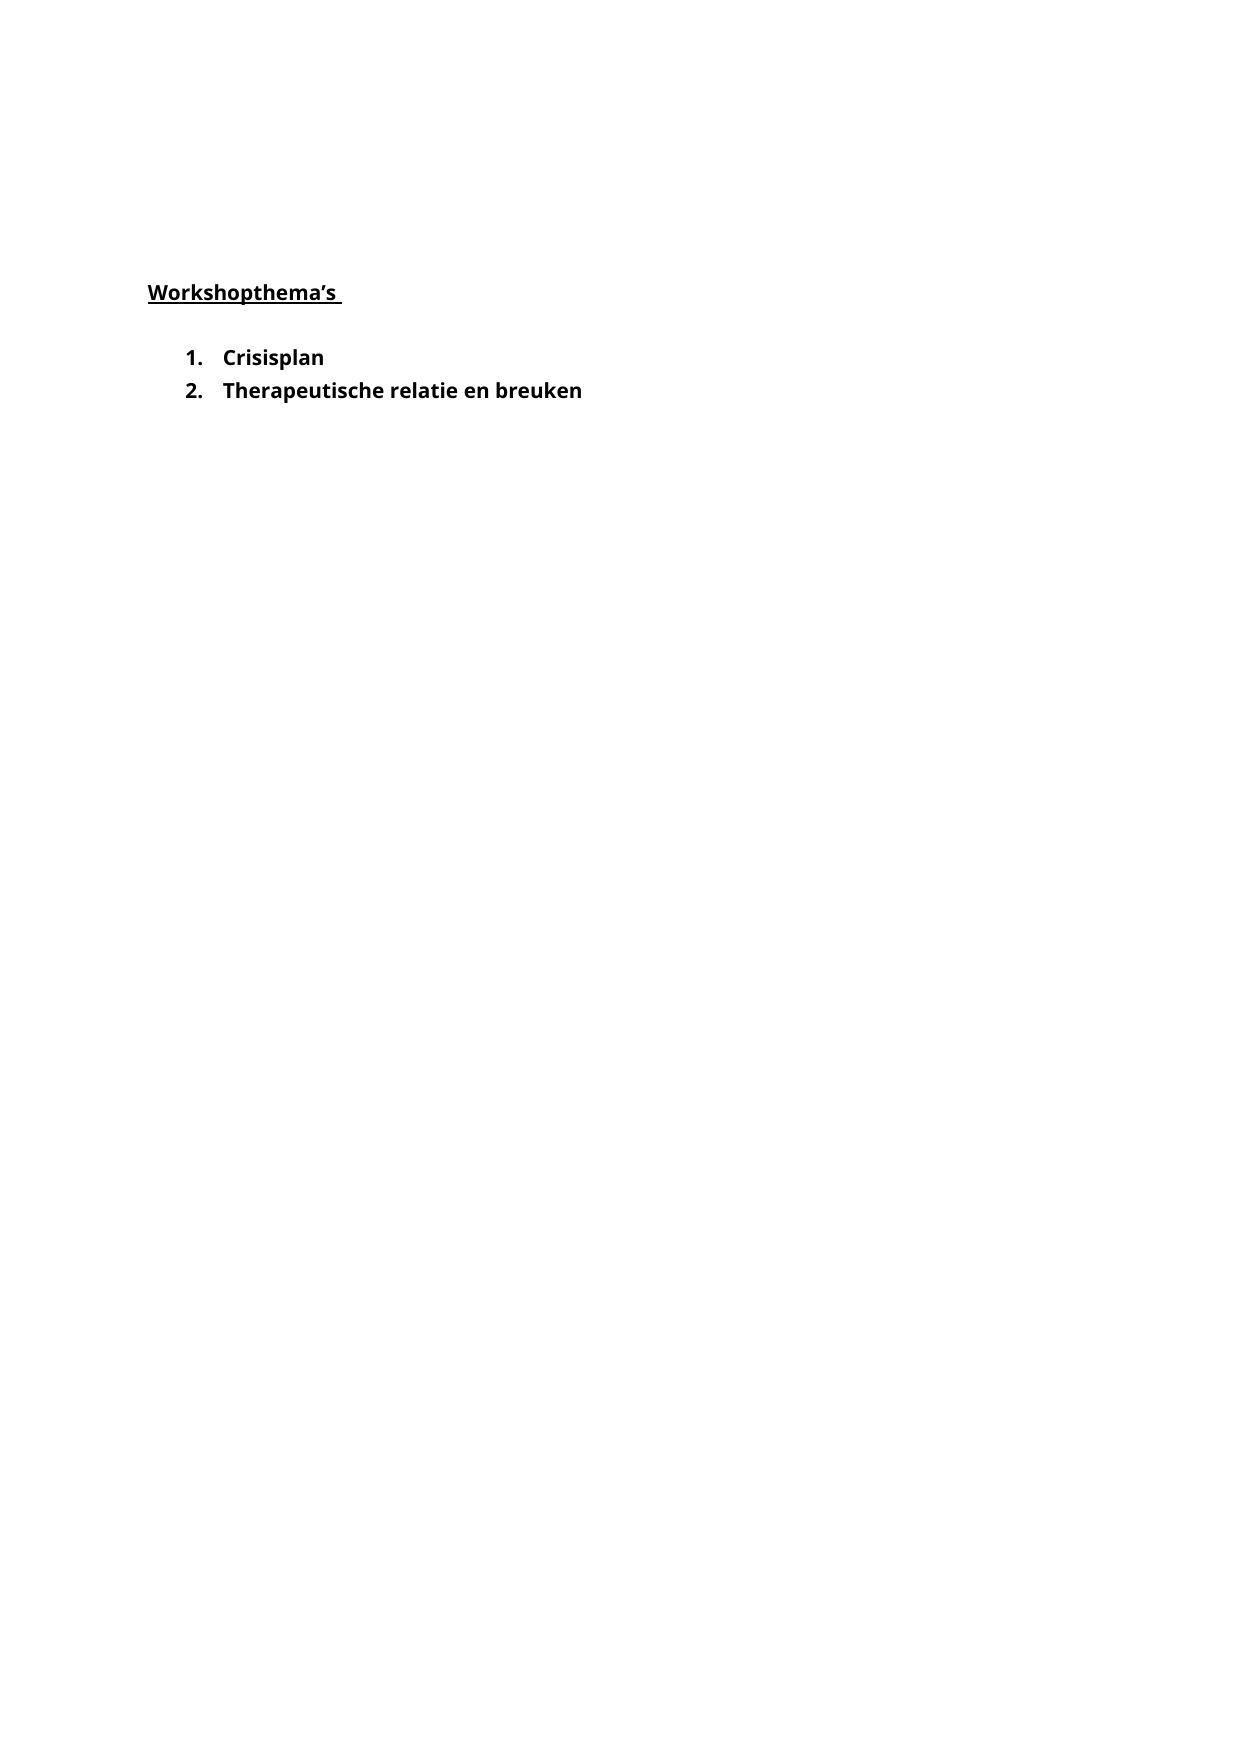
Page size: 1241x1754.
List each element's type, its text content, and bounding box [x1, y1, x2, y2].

text Workshopthema’s [148, 278, 1093, 306]
list Therapeutische relatie en breuken [185, 376, 1093, 404]
list Crisisplan [185, 343, 1093, 372]
